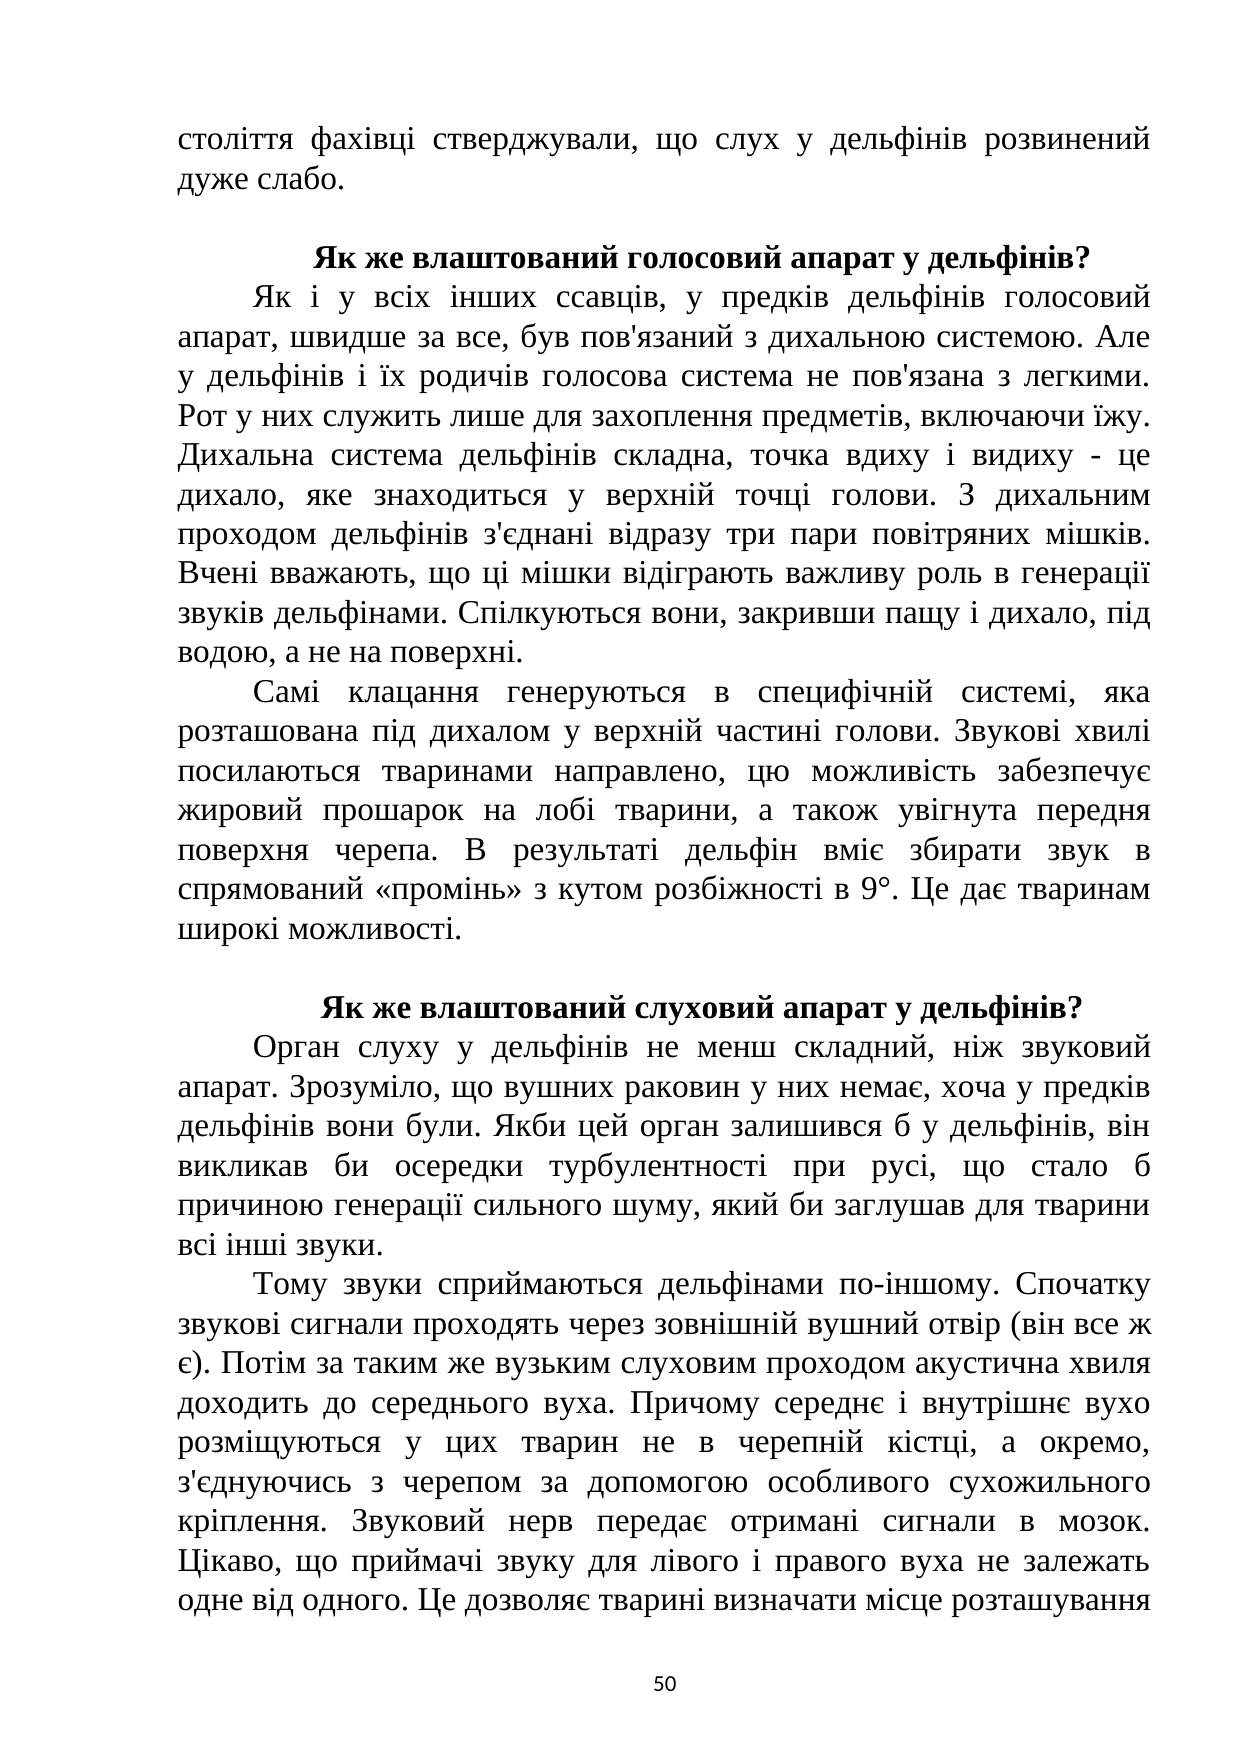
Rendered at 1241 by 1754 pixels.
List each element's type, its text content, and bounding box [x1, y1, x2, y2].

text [177, 118, 1152, 197]
text Як же влаштований голосовий апарат у дельфінів? [177, 237, 1152, 276]
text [177, 1263, 1152, 1618]
text Як же влаштований слуховий апарат у дельфінів? [177, 987, 1152, 1026]
text Як і у всіх інших ссавців, у предків дельфінів голосовий апарат, швидше за все, був пов'язаний з дихальною системою. Але у дельфінів і їх родичів голосова система не пов'язана з легкими. Рот у них служить лише для захоплення предметів, включаючи їжу. Дихальна система дельфінів складна, точка вдиху і видиху - це дихало, яке знаходиться у верхній точці голови. З дихальним проходом дельфінів з'єднані відразу три пари повітряних мішків. Вчені вважають, що ці мішки відіграють важливу роль в генерації звуків дельфінами. Спілкуються вони, закривши пащу і дихало, під водою, а не на поверхні. [177, 276, 1152, 671]
text Самі клацання генеруються в специфічній системі, яка розташована під дихалом у верхній частині голови. Звукові хвилі посилаються тваринами направлено, цю можливість забезпечує жировий прошарок на лобі тварини, а також увігнута передня поверхня черепа. В результаті дельфін вміє збирати звук в спрямований «промінь» з кутом розбіжності в 9°. Це дає тваринам широкі можливості. [177, 671, 1152, 947]
text Орган слуху у дельфінів не менш складний, ніж звуковий апарат. Зрозуміло, що вушних раковин у них немає, хоча у предків дельфінів вони були. Якби цей орган залишився б у дельфінів, він викликав би осередки турбулентності при русі, що стало б причиною генерації сильного шуму, який би заглушав для тварини всі інші звуки. [177, 1026, 1152, 1263]
